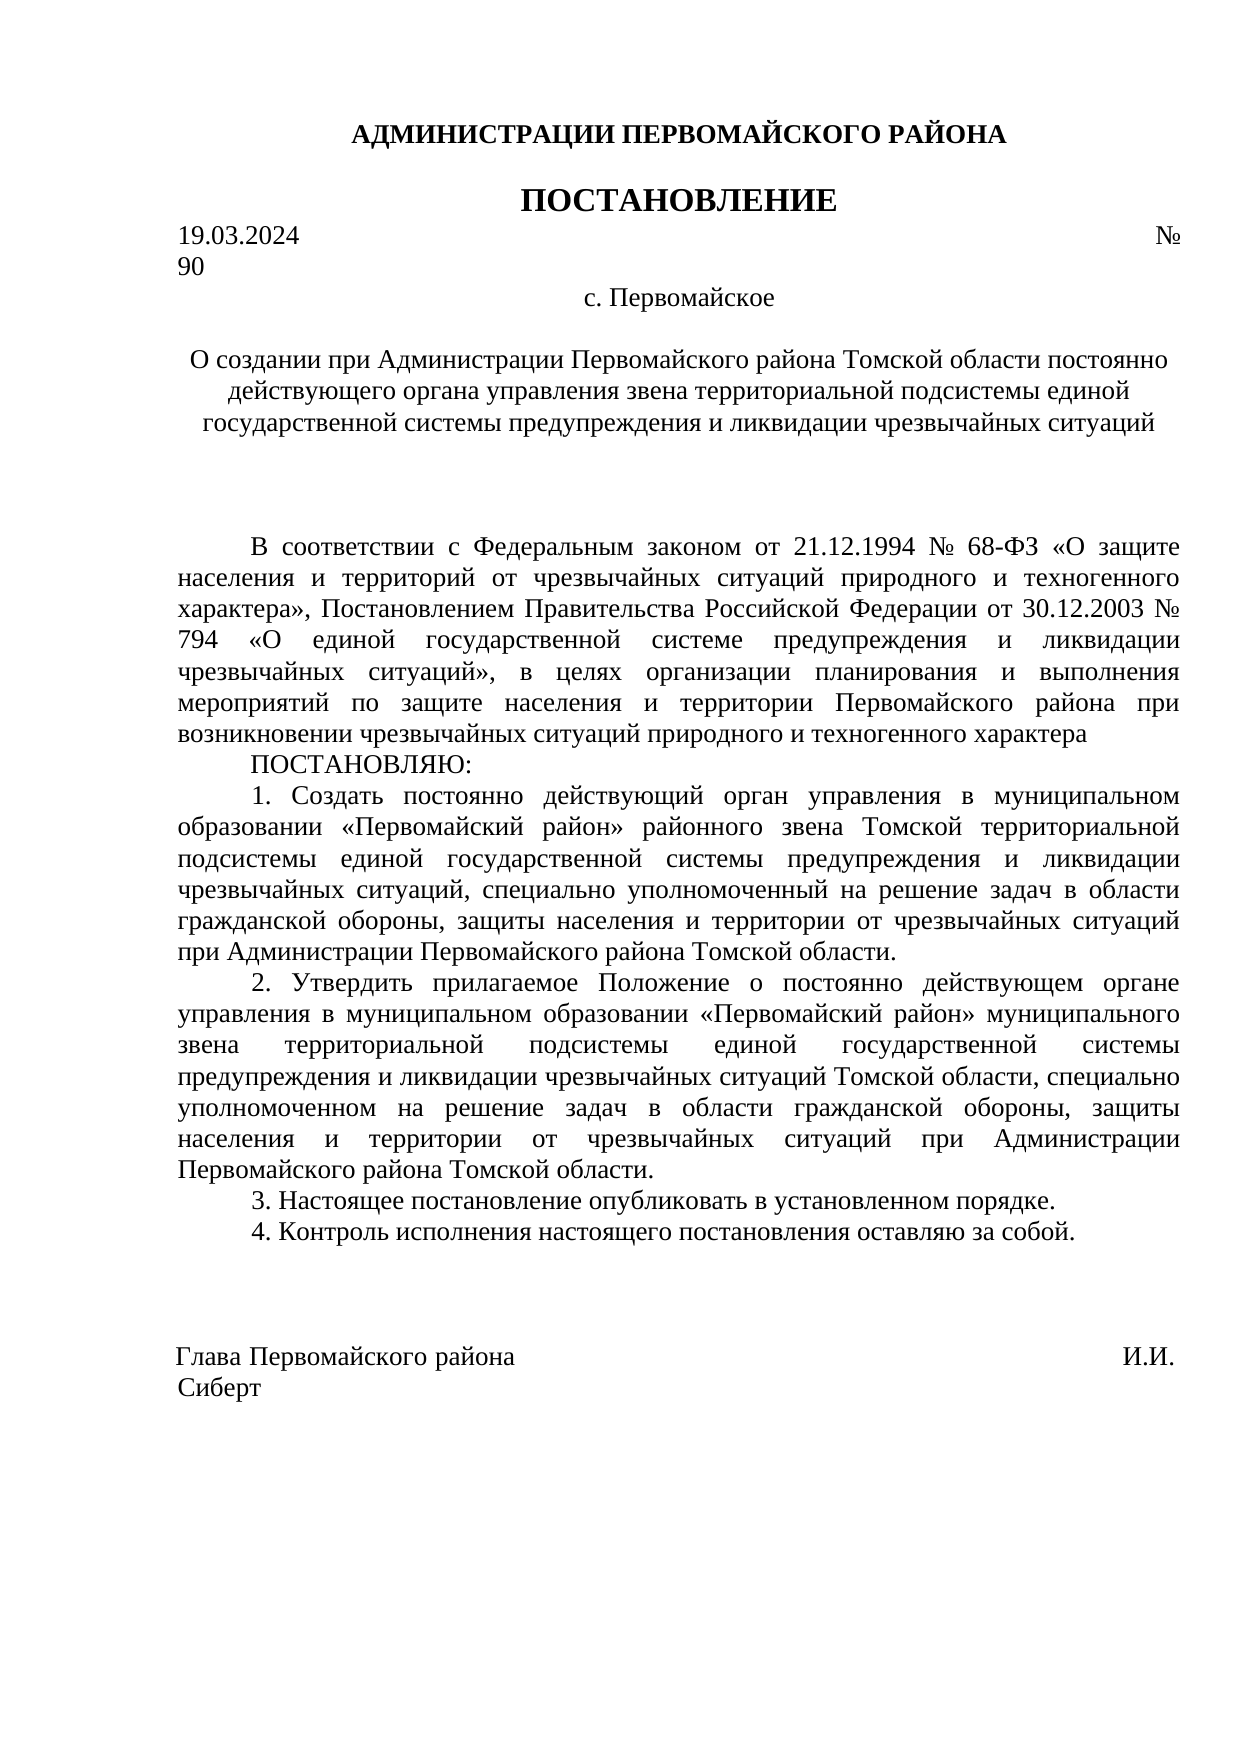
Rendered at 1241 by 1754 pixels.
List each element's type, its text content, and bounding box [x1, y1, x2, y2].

text 2. Утвердить прилагаемое Положение о постоянно действующем органе управления в муниципальном образовании «Первомайский район» муниципального звена территориальной подсистемы единой государственной системы предупреждения и ликвидации чрезвычайных ситуаций Томской области, специально уполномоченном на решение задач в области гражданской обороны, защиты населения и территории от чрезвычайных ситуаций при Администрации Первомайского района Томской области. [177, 966, 1181, 1184]
text с. Первомайское [177, 281, 1181, 312]
text ПОСТАНОВЛЯЮ: [177, 748, 1181, 779]
text В соответствии с Федеральным законом от 21.12.1994 № 68-ФЗ «О защите населения и территорий от чрезвычайных ситуаций природного и техногенного характера», Постановлением Правительства Российской Федерации от 30.12.2003 № 794 «О единой государственной системе предупреждения и ликвидации чрезвычайных ситуаций», в целях организации планирования и выполнения мероприятий по защите населения и территории Первомайского района при возникновении чрезвычайных ситуаций природного и техногенного характера [177, 530, 1181, 748]
text ПОСТАНОВЛЕНИЕ [177, 180, 1181, 219]
text 3. Настоящее постановление опубликовать в установленном порядке. [177, 1184, 1181, 1215]
text 4. Контроль исполнения настоящего постановления оставляю за собой. [177, 1215, 1181, 1247]
text 19.03.2024 № 90 [177, 219, 1181, 281]
text АДМИНИСТРАЦИИ ПЕРВОМАЙСКОГО РАЙОНА [177, 118, 1181, 149]
text О создании при Администрации Первомайского района Томской области постоянно действующего органа управления звена территориальной подсистемы единой государственной системы предупреждения и ликвидации чрезвычайных ситуаций [177, 343, 1181, 437]
text 1. Создать постоянно действующий орган управления в муниципальном образовании «Первомайский район» районного звена Томской территориальной подсистемы единой государственной системы предупреждения и ликвидации чрезвычайных ситуаций, специально уполномоченный на решение задач в области гражданской обороны, защиты населения и территории от чрезвычайных ситуаций при Администрации Первомайского района Томской области. [177, 779, 1181, 966]
text Глава Первомайского района И.И. Сиберт [175, 1340, 1181, 1402]
